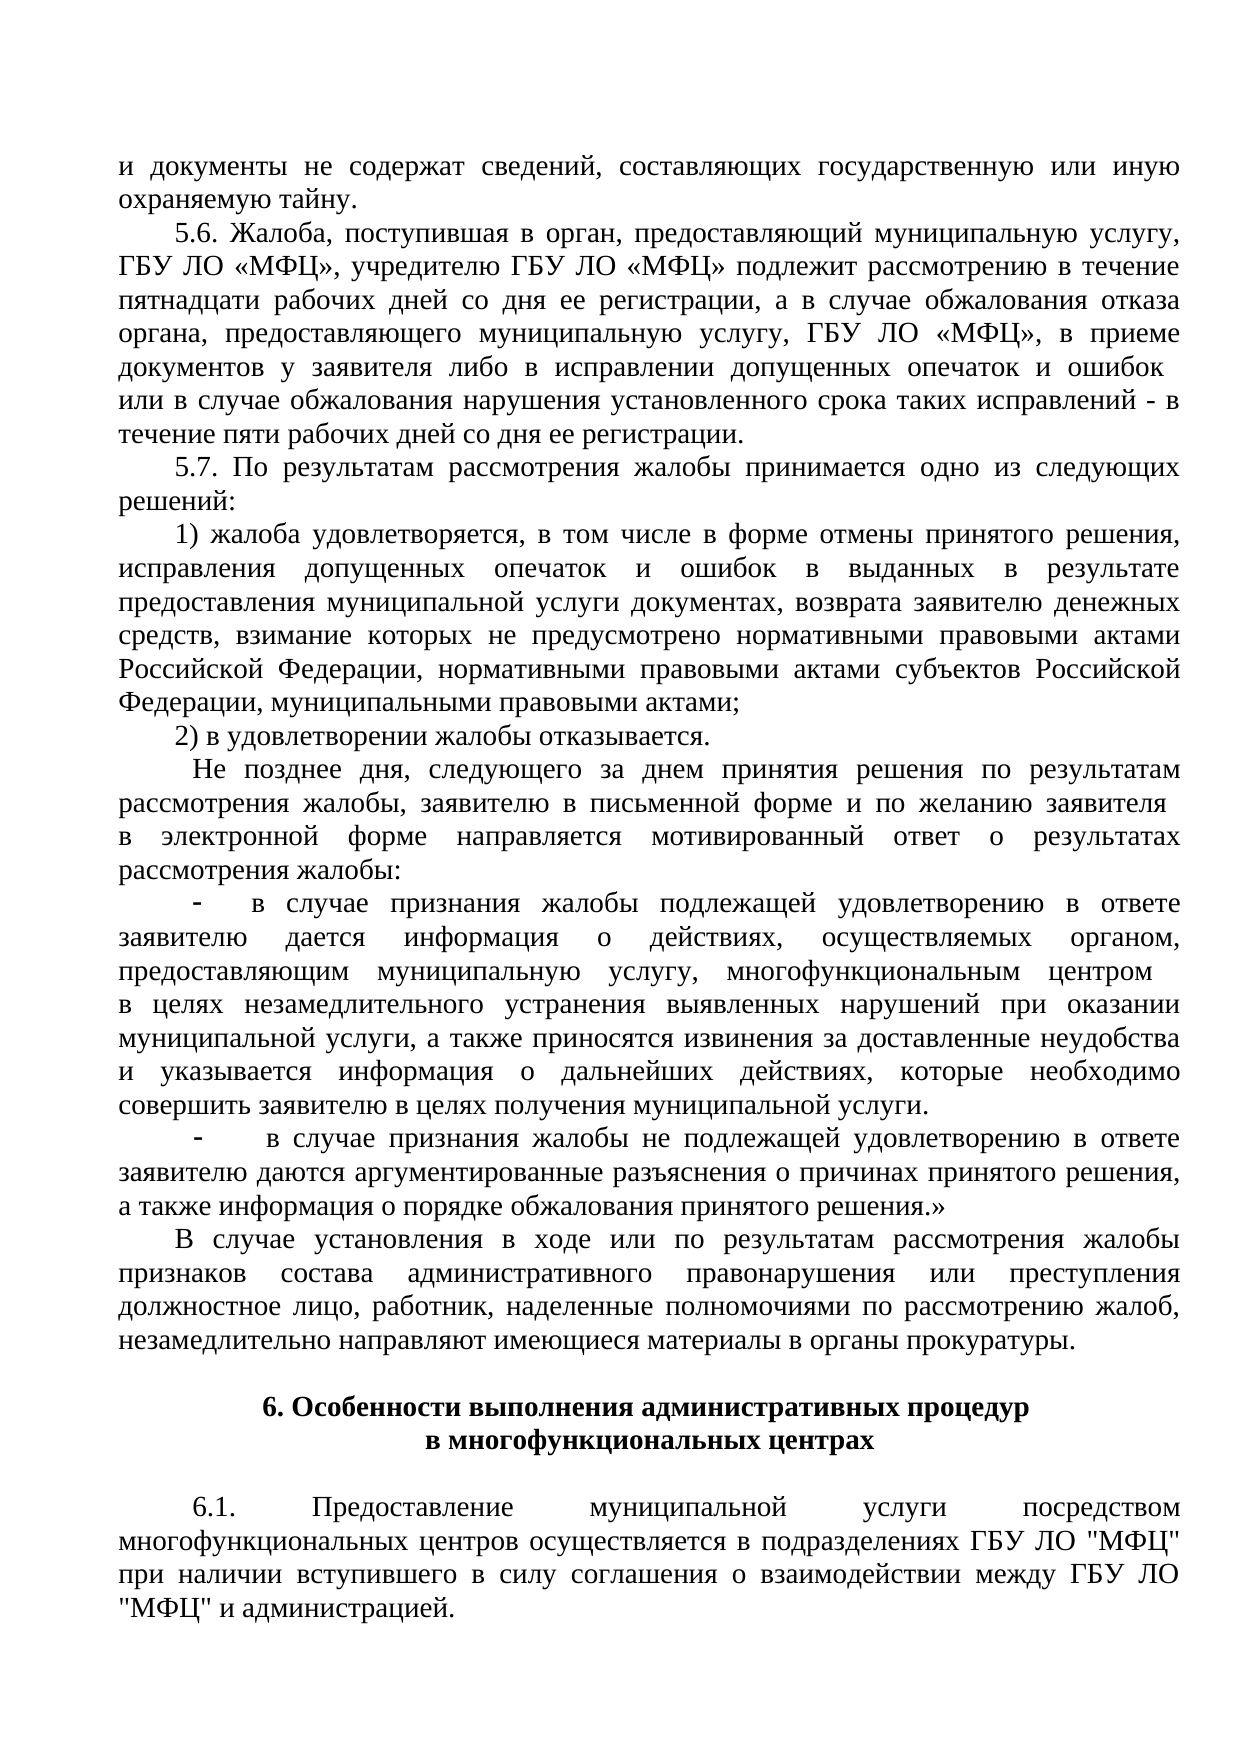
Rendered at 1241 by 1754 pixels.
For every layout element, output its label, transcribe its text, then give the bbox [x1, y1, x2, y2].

list в случае признания жалобы не подлежащей удовлетворению в ответе заявителю даются аргументированные разъяснения о причинах принятого решения, а также информация о порядке обжалования принятого решения.» [118, 1121, 1181, 1221]
text В случае установления в ходе или по результатам рассмотрения жалобы признаков состава административного правонарушения или преступления должностное лицо, работник, наделенные полномочиями по рассмотрению жалоб, незамедлительно направляют имеющиеся материалы в органы прокуратуры. [118, 1221, 1181, 1355]
text Не позднее дня, следующего за днем принятия решения по результатам рассмотрения жалобы, заявителю в письменной форме и по желанию заявителя в электронной форме направляется мотивированный ответ о результатах рассмотрения жалобы: [118, 751, 1181, 886]
text 5.6. Жалоба, поступившая в орган, предоставляющий муниципальную услугу, ГБУ ЛО «МФЦ», учредителю ГБУ ЛО «МФЦ» подлежит рассмотрению в течение пятнадцати рабочих дней со дня ее регистрации, а в случае обжалования отказа органа, предоставляющего муниципальную услугу, ГБУ ЛО «МФЦ», в приеме документов у заявителя либо в исправлении допущенных опечаток и ошибок или в случае обжалования нарушения установленного срока таких исправлений - в течение пяти рабочих дней со дня ее регистрации. [118, 215, 1181, 449]
list в случае признания жалобы подлежащей удовлетворению в ответе заявителю дается информация о действиях, осуществляемых органом, предоставляющим муниципальную услугу, многофункциональным центром в целях незамедлительного устранения выявленных нарушений при оказании муниципальной услуги, а также приносятся извинения за доставленные неудобства и указывается информация о дальнейших действиях, которые необходимо совершить заявителю в целях получения муниципальной услуги. [118, 886, 1181, 1121]
text 6.1. Предоставление муниципальной услуги посредством многофункциональных центров осуществляется в подразделениях ГБУ ЛО "МФЦ" при наличии вступившего в силу соглашения о взаимодействии между ГБУ ЛО "МФЦ" и администрацией. [118, 1489, 1181, 1624]
text 5.7. По результатам рассмотрения жалобы принимается одно из следующих решений: [118, 449, 1181, 517]
subtitle 6. Особенности выполнения административных процедур в многофункциональных центрах [118, 1389, 1181, 1456]
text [118, 148, 1181, 215]
text 2) в удовлетворении жалобы отказывается. [118, 718, 1181, 751]
text 1) жалоба удовлетворяется, в том числе в форме отмены принятого решения, исправления допущенных опечаток и ошибок в выданных в результате предоставления муниципальной услуги документах, возврата заявителю денежных средств, взимание которых не предусмотрено нормативными правовыми актами Российской Федерации, нормативными правовыми актами субъектов Российской Федерации, муниципальными правовыми актами; [118, 517, 1181, 718]
